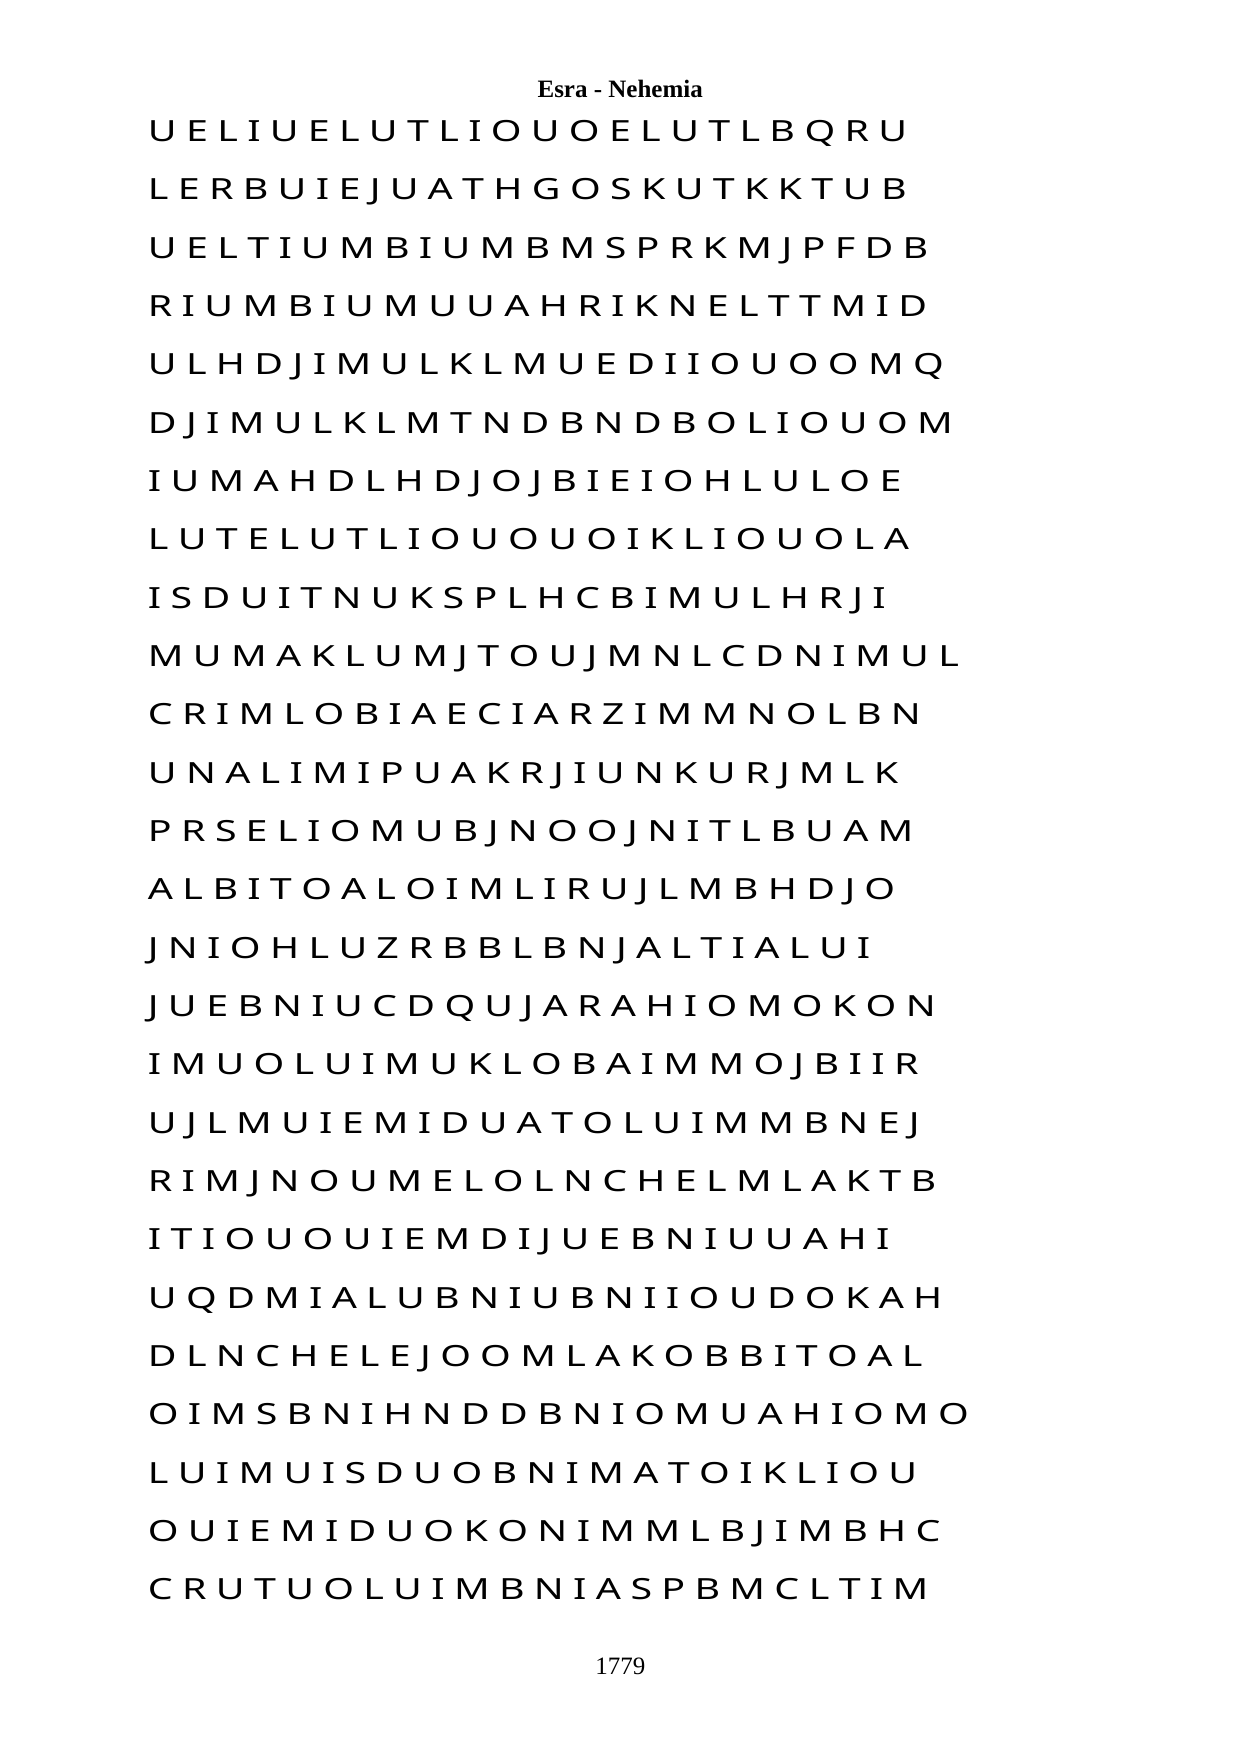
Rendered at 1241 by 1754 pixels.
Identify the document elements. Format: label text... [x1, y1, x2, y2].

text ULHDJIMULKLMUEDIIOUOOMQ [148, 351, 1092, 381]
text DJIMULKLMTNDBNDBOLIOUOM [148, 410, 1092, 439]
text LERBUIEJUATHGOSKUTKKTUB [148, 176, 1092, 206]
text UJLMUIEMIDUATOLUIMMBNEJ [148, 1110, 1092, 1139]
text ISDUITNUKSPLHCBIMULHRJI [148, 585, 1092, 614]
text UNALIMIPUAKRJIUNKURJMLK [148, 760, 1092, 789]
text OUIEMIDUOKONIMMLBJIMBHC [148, 1518, 1092, 1547]
text PRSELIOMUBJNOOJNITLBUAM [148, 818, 1092, 847]
text JUEBNIUCDQUJARAHIOMOKON [148, 993, 1092, 1022]
text CRUTUOLUIMBNIASPBMCLTIM [148, 1576, 1092, 1606]
text MUMAKLUMJTOUJMNLCDNIMUL [148, 643, 1092, 672]
text CRIMLOBIAECIARZIMMNOLBN [148, 701, 1092, 731]
text UELTIUMBIUMBMSPRKMJPFDB [148, 235, 1092, 264]
text RIUMBIUMUUAHRIKNELTTMID [148, 293, 1092, 322]
text UELIUELUTLIOUOELUTLBQRU [148, 118, 1092, 147]
text JNIOHLUZRBBLBNJALTIALUI [148, 935, 1092, 964]
text IMUOLUIMUKLOBAIMMOJBIIR [148, 1051, 1092, 1081]
text UQDMIALUBNIUBNIIOUDOKAH [148, 1285, 1092, 1314]
text RIMJNOUMELOLNCHELMLAKTB [148, 1168, 1092, 1197]
text ITIOUOUIEMDIJUEBNIUUAHI [148, 1226, 1092, 1256]
text DLNCHELEJOOMLAKOBBITOAL [148, 1343, 1092, 1372]
text LUIMUISDUOBNIMATOIKLIOU [148, 1460, 1092, 1489]
text OIMSBNIHNDDBNIOMUAHIOMO [148, 1401, 1092, 1431]
text LUTELUTLIOUOUOIKLIOUOLA [148, 526, 1092, 556]
text IUMAHDLHDJOJBIEIOHLULOE [148, 468, 1092, 497]
text ALBITOALOIMLIRUJLMBHDJO [148, 876, 1092, 906]
